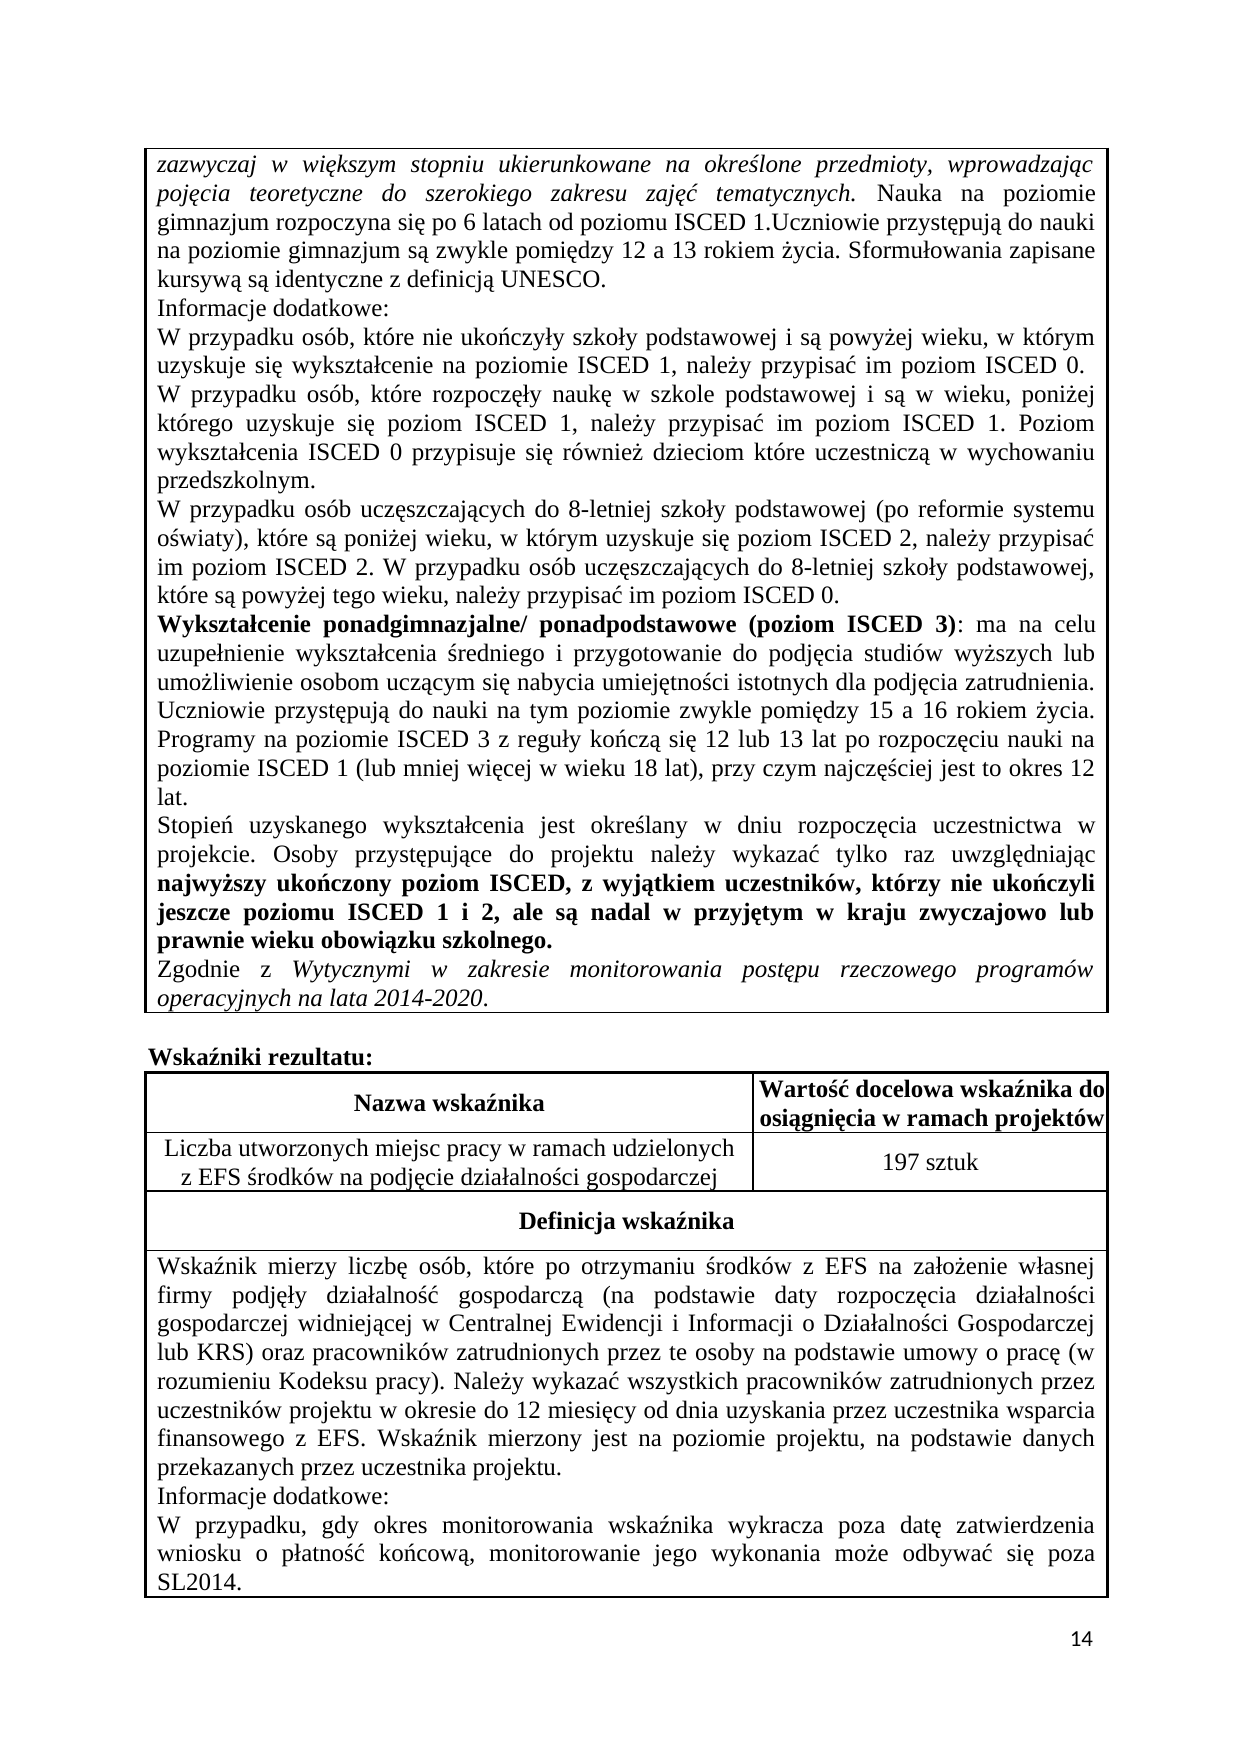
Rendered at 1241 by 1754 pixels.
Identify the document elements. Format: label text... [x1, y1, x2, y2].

table_cell 197 sztuk [754, 1133, 1106, 1190]
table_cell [147, 149, 1106, 1012]
text Wskaźniki rezultatu: [148, 1042, 1093, 1071]
table_cell Definicja wskaźnika [147, 1192, 1106, 1249]
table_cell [147, 1251, 1106, 1596]
table_header Wartość docelowa wskaźnika do osiągnięcia w ramach projektów [754, 1074, 1106, 1131]
table_cell Liczba utworzonych miejsc pracy w ramach udzielonych z EFS środków na podjęcie działalności gospodarczej [147, 1133, 752, 1190]
table_header Nazwa wskaźnika [147, 1074, 752, 1131]
